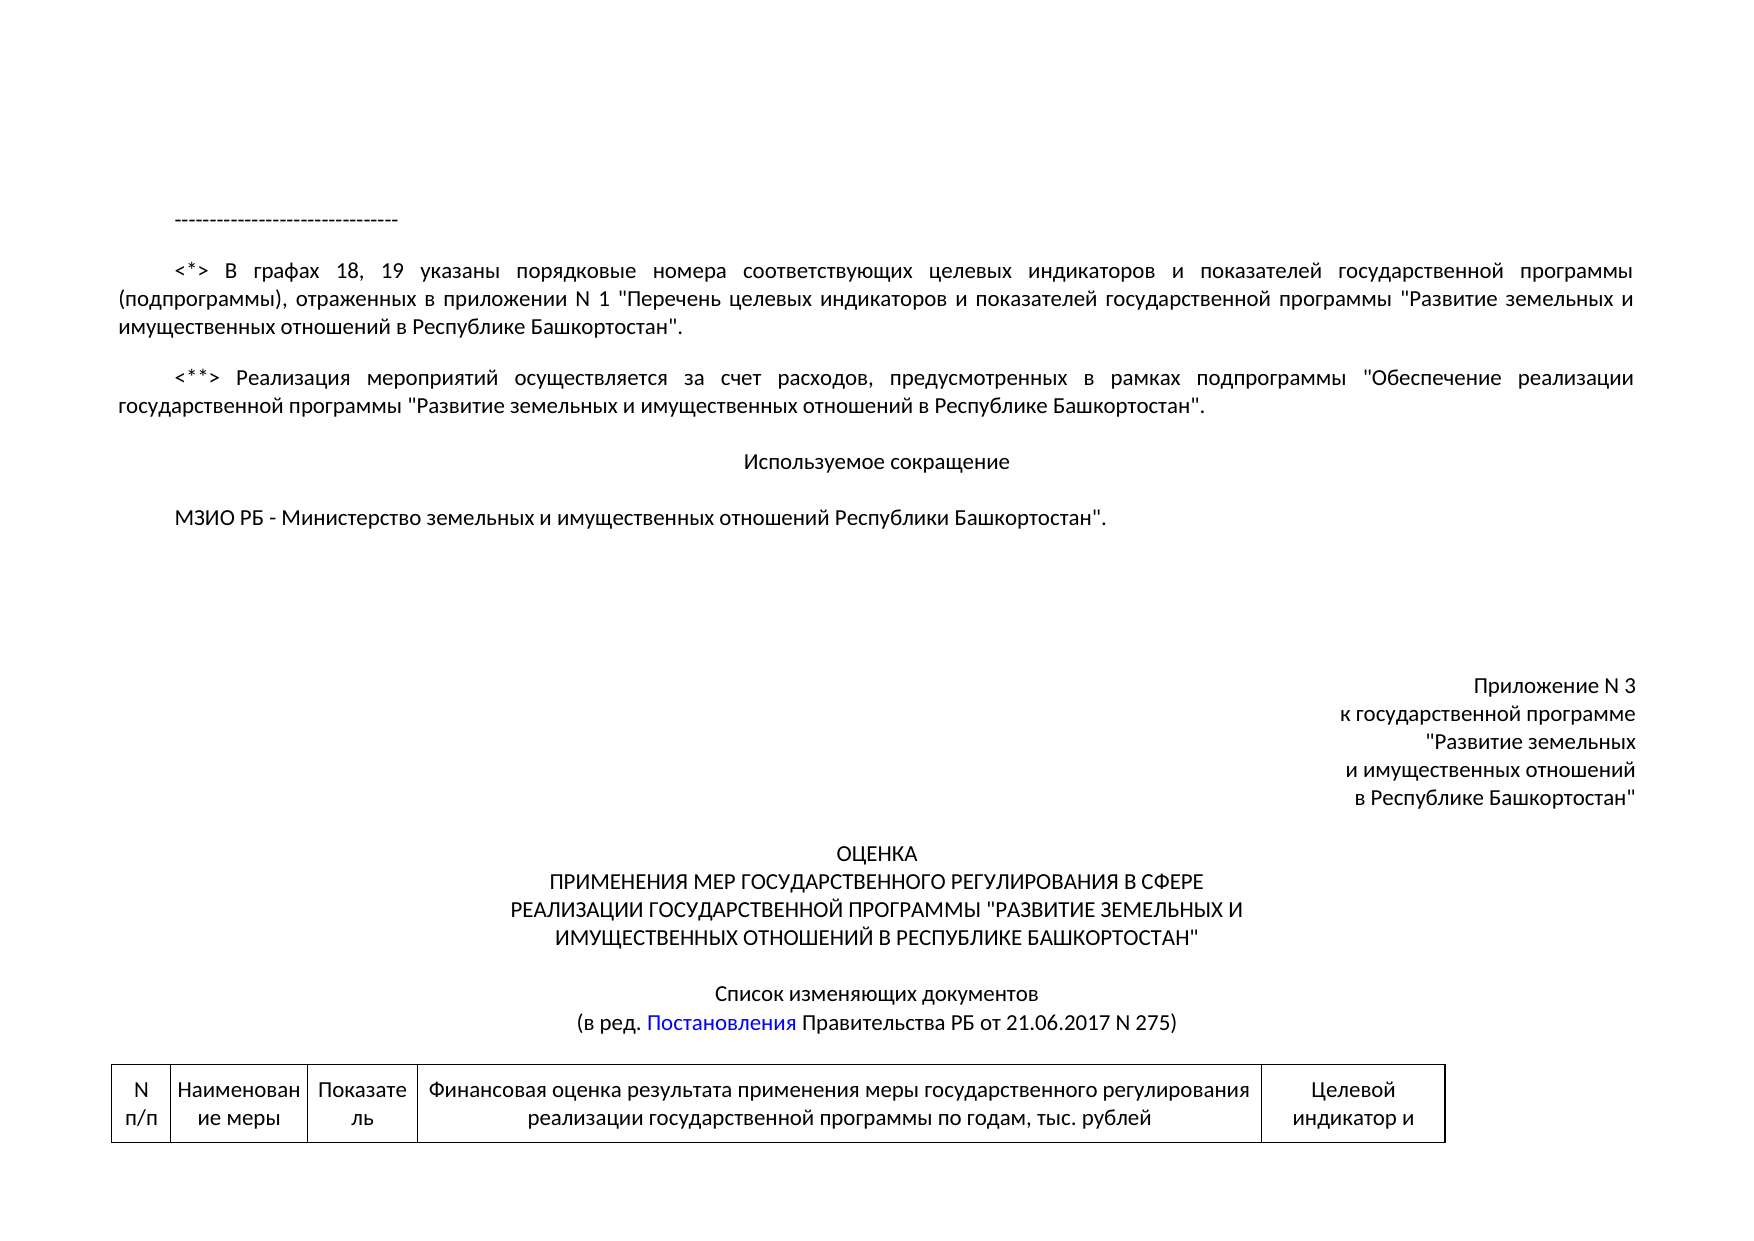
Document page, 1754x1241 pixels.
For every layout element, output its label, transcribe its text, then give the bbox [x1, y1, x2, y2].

text ИМУЩЕСТВЕННЫХ ОТНОШЕНИЙ В РЕСПУБЛИКЕ БАШКОРТОСТАН" [118, 923, 1636, 952]
text <*> В графах 18, 19 указаны порядковые номера соответствующих целевых индикаторов и показателей государственной программы (подпрограммы), отраженных в приложении N 1 "Перечень целевых индикаторов и показателей государственной программы "Развитие земельных и имущественных отношений в Республике Башкортостан". [118, 256, 1636, 340]
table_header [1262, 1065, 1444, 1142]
text Список изменяющих документов [118, 979, 1636, 1008]
text ПРИМЕНЕНИЯ МЕР ГОСУДАРСТВЕННОГО РЕГУЛИРОВАНИЯ В СФЕРЕ [118, 867, 1636, 896]
text Используемое сокращение [118, 447, 1636, 475]
text (в ред. Постановления Правительства РБ от 21.06.2017 N 275) [118, 1008, 1636, 1036]
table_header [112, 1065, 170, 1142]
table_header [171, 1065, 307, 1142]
text МЗИО РБ - Министерство земельных и имущественных отношений Республики Башкортостан". [118, 503, 1636, 531]
text Приложение N 3 [118, 671, 1636, 699]
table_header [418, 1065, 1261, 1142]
text "Развитие земельных [118, 727, 1636, 755]
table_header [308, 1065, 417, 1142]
text ОЦЕНКА [118, 839, 1636, 867]
text в Республике Башкортостан" [118, 783, 1636, 811]
text к государственной программе [118, 699, 1636, 727]
text и имущественных отношений [118, 755, 1636, 783]
text РЕАЛИЗАЦИИ ГОСУДАРСТВЕННОЙ ПРОГРАММЫ "РАЗВИТИЕ ЗЕМЕЛЬНЫХ И [118, 896, 1636, 923]
text <**> Реализация мероприятий осуществляется за счет расходов, предусмотренных в рамках подпрограммы "Обеспечение реализации государственной программы "Развитие земельных и имущественных отношений в Республике Башкортостан". [118, 363, 1636, 419]
text -------------------------------- [118, 205, 1636, 233]
